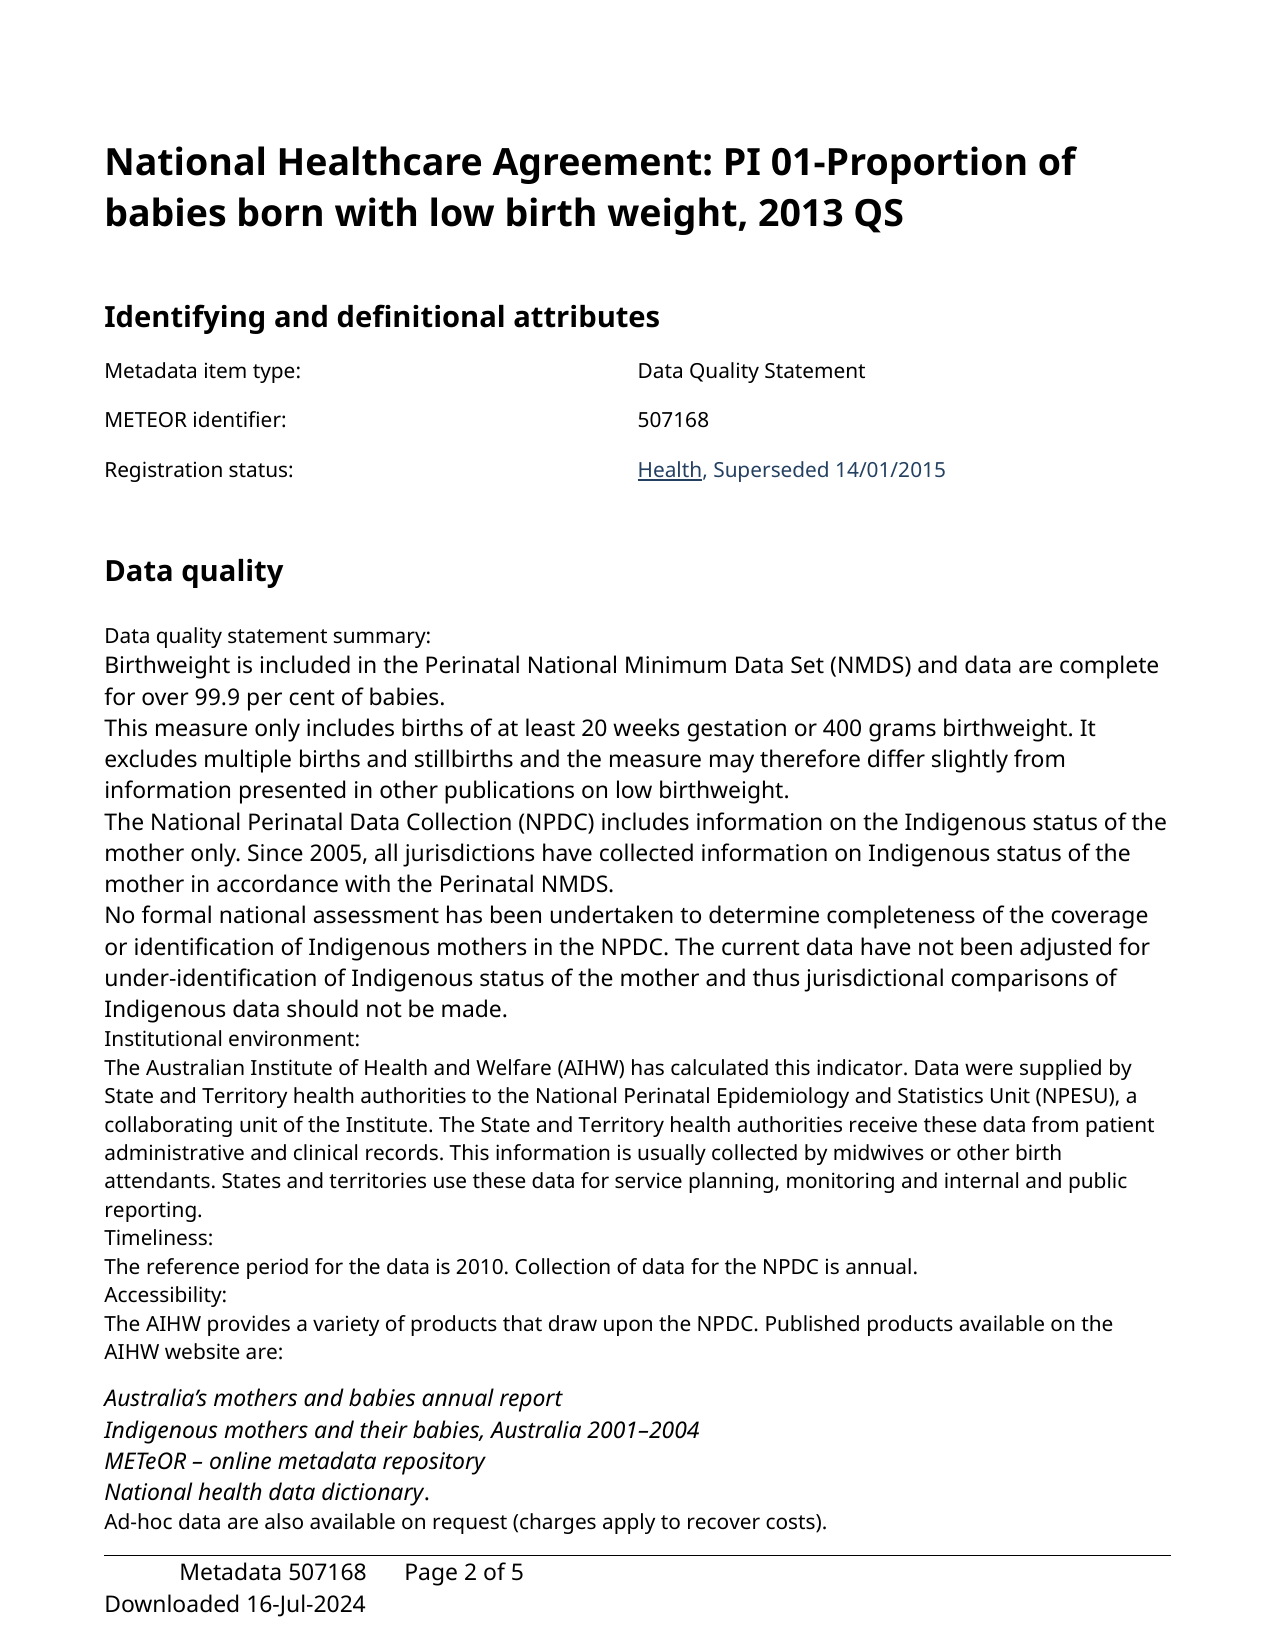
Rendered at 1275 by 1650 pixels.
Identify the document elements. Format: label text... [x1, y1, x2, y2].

table_cell METEOR identifier: [93, 395, 626, 444]
table_cell Registration status: [93, 445, 626, 494]
table_header Identifying and definitional attributes [93, 250, 1159, 346]
table_cell Data Quality Statement [626, 346, 1159, 395]
subtitle National Healthcare Agreement: PI 01-Proportion of babies born with low birth weight, 2013 QS [104, 135, 1171, 237]
table_cell Metadata item type: [93, 346, 626, 395]
table_cell Health, Superseded 14/01/2015 [626, 445, 1159, 494]
table_cell 507168 [626, 395, 1159, 444]
